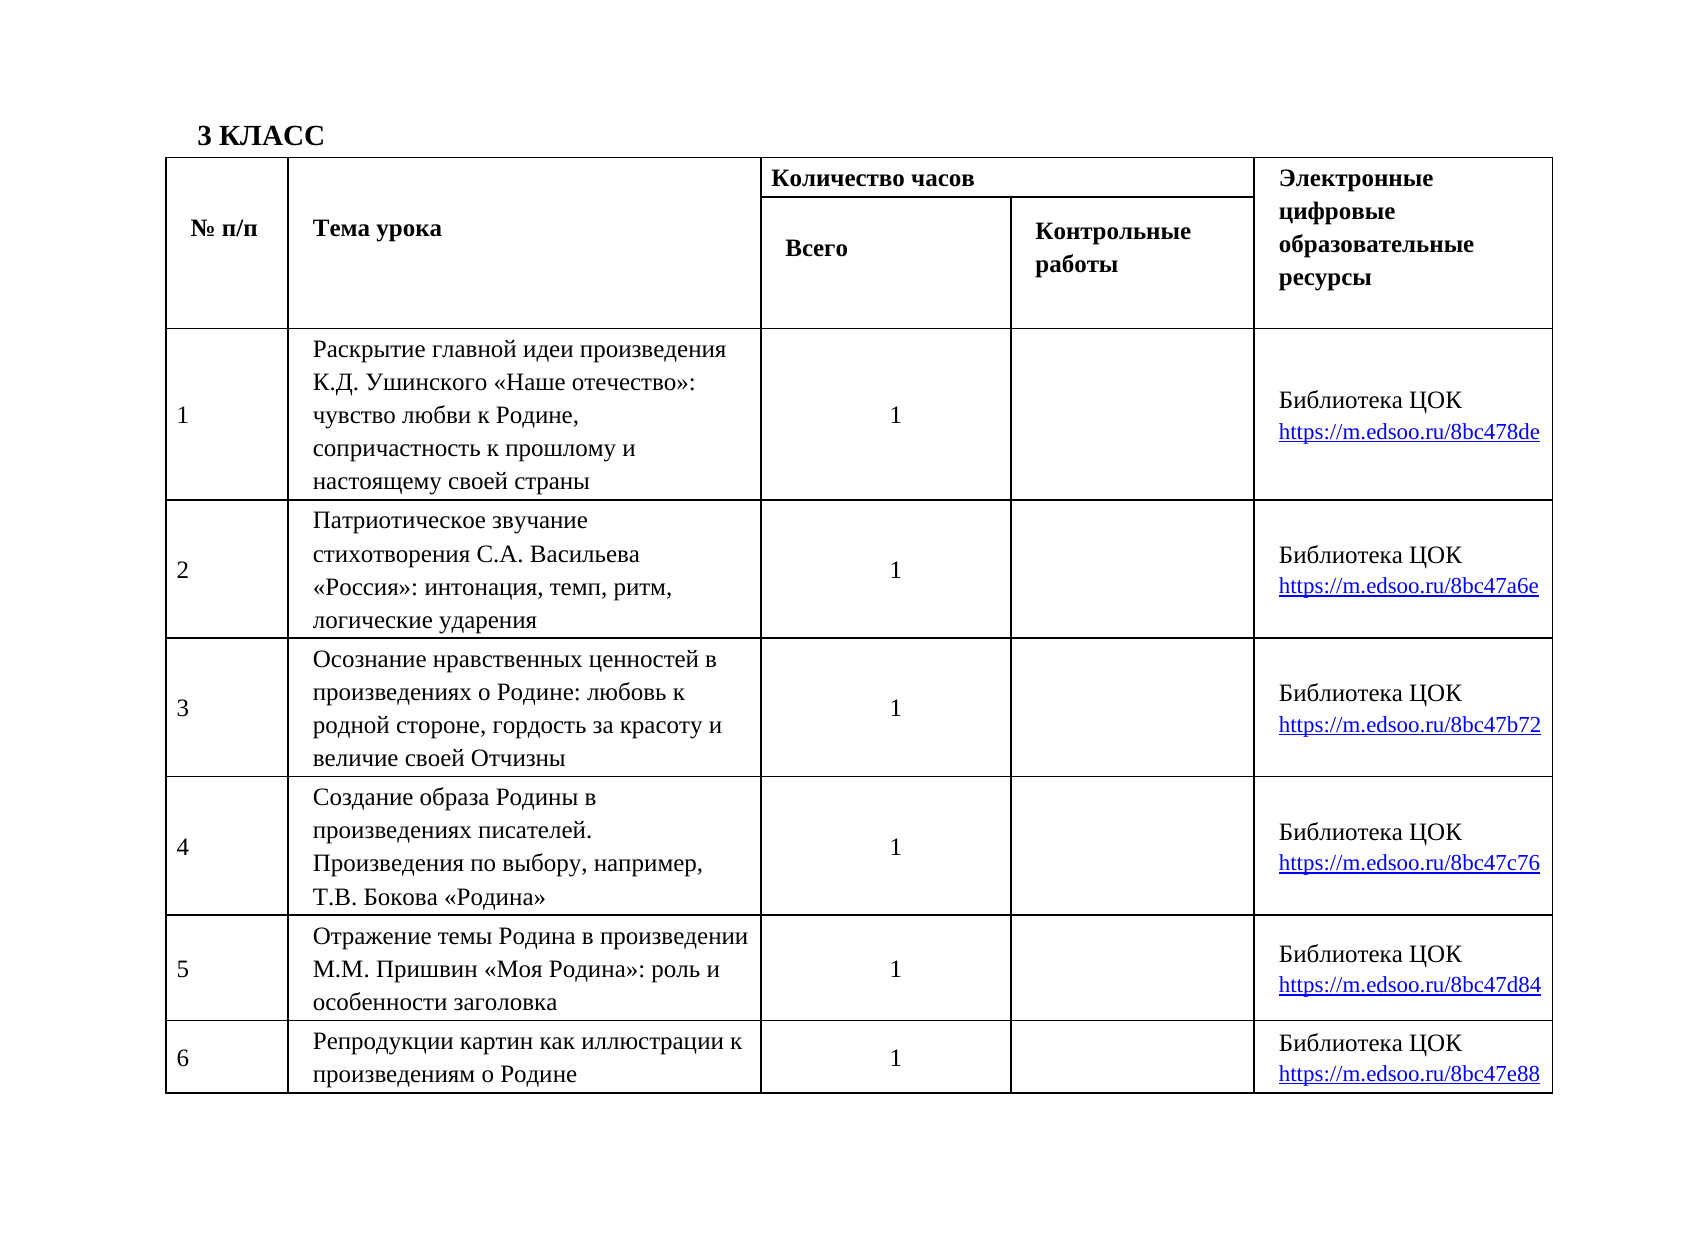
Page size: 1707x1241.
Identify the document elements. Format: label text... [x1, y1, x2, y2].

table_cell Отражение темы Родина в произведении М.М. Пришвин «Моя Родина»: роль и особенности заголовка [289, 916, 760, 1019]
text 3 КЛАСС [190, 118, 1618, 152]
table_cell Раскрытие главной идеи произведения К.Д. Ушинского «Наше отечество»: чувство любви к Родине, сопричастность к прошлому и настоящему своей страны [289, 329, 760, 499]
table_header № п/п [167, 158, 287, 327]
table_cell 1 [762, 501, 1010, 637]
table_cell 3 [167, 639, 287, 776]
table_cell Патриотическое звучание стихотворения С.А. Васильева «Россия»: интонация, темп, ритм, логические ударения [289, 501, 760, 637]
table_cell Библиотека ЦОК https://m.edsoo.ru/8bc47e88 [1255, 1021, 1552, 1092]
table_cell 4 [167, 777, 287, 914]
table_cell 1 [762, 639, 1010, 776]
table_cell 1 [762, 329, 1010, 499]
table_header Тема урока [289, 158, 760, 327]
table_cell Контрольные работы [1012, 198, 1253, 327]
table_cell Библиотека ЦОК https://m.edsoo.ru/8bc478de [1255, 329, 1552, 499]
table_cell [1012, 501, 1253, 637]
table_cell 6 [167, 1021, 287, 1092]
table_cell 2 [167, 501, 287, 637]
table_cell Библиотека ЦОК https://m.edsoo.ru/8bc47d84 [1255, 916, 1552, 1019]
table_cell Создание образа Родины в произведениях писателей. Произведения по выбору, например, Т.В. Бокова «Родина» [289, 777, 760, 914]
table_cell [1012, 329, 1253, 499]
table_cell 1 [762, 777, 1010, 914]
table_cell Всего [762, 198, 1010, 327]
table_cell 5 [167, 916, 287, 1019]
table_cell [1012, 1021, 1253, 1092]
table_cell Библиотека ЦОК https://m.edsoo.ru/8bc47a6e [1255, 501, 1552, 637]
table_header Количество часов [762, 158, 1253, 196]
table_cell 1 [762, 916, 1010, 1019]
table_header Электронные цифровые образовательные ресурсы [1255, 158, 1552, 327]
table_cell Репродукции картин как иллюстрации к произведениям о Родине [289, 1021, 760, 1092]
table_cell Библиотека ЦОК https://m.edsoo.ru/8bc47c76 [1255, 777, 1552, 914]
table_cell [1012, 639, 1253, 776]
table_cell [1012, 777, 1253, 914]
table_cell Библиотека ЦОК https://m.edsoo.ru/8bc47b72 [1255, 639, 1552, 776]
table_cell 1 [167, 329, 287, 499]
table_cell Осознание нравственных ценностей в произведениях о Родине: любовь к родной стороне, гордость за красоту и величие своей Отчизны [289, 639, 760, 776]
table_cell 1 [762, 1021, 1010, 1092]
table_cell [1012, 916, 1253, 1019]
